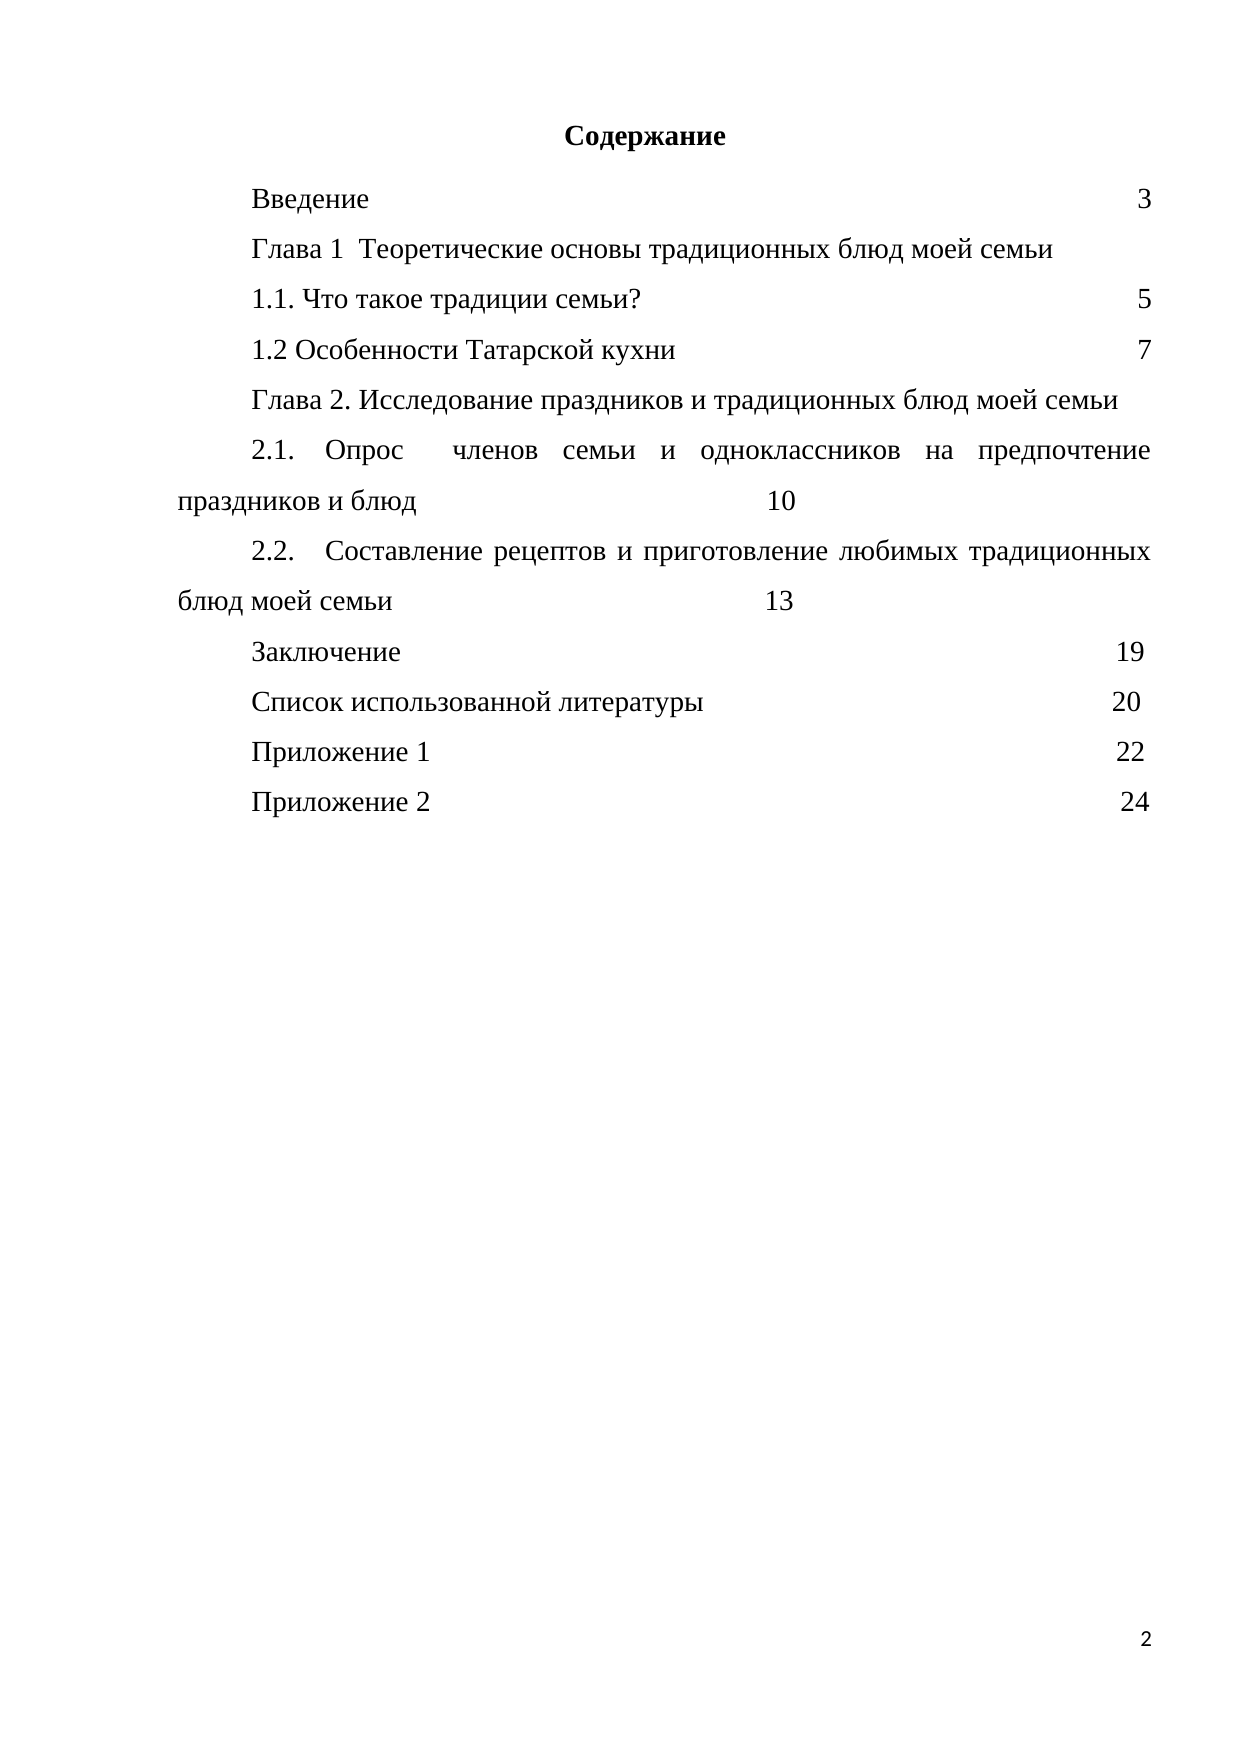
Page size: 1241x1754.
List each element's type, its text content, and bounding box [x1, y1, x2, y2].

text Заключение 19 [177, 634, 1152, 667]
text Приложение 2 24 [177, 784, 1152, 818]
text Глава 1 Теоретические основы традиционных блюд моей семьи [177, 231, 1152, 265]
text 1.1. Что такое традиции семьи? 5 [177, 281, 1152, 315]
list Составление рецептов и приготовление любимых традиционных блюд моей семьи 13 [177, 533, 1152, 617]
text Введение 3 [177, 181, 1152, 214]
text Приложение 1 22 [177, 734, 1152, 768]
text Содержание [177, 118, 1152, 152]
list Опрос членов семьи и одноклассников на предпочтение праздников и блюд 10 [177, 432, 1152, 516]
text Список использованной литературы 20 [177, 684, 1152, 717]
text Глава 2. Исследование праздников и традиционных блюд моей семьи [177, 382, 1152, 416]
text 1.2 Особенности Татарской кухни 7 [177, 332, 1152, 365]
